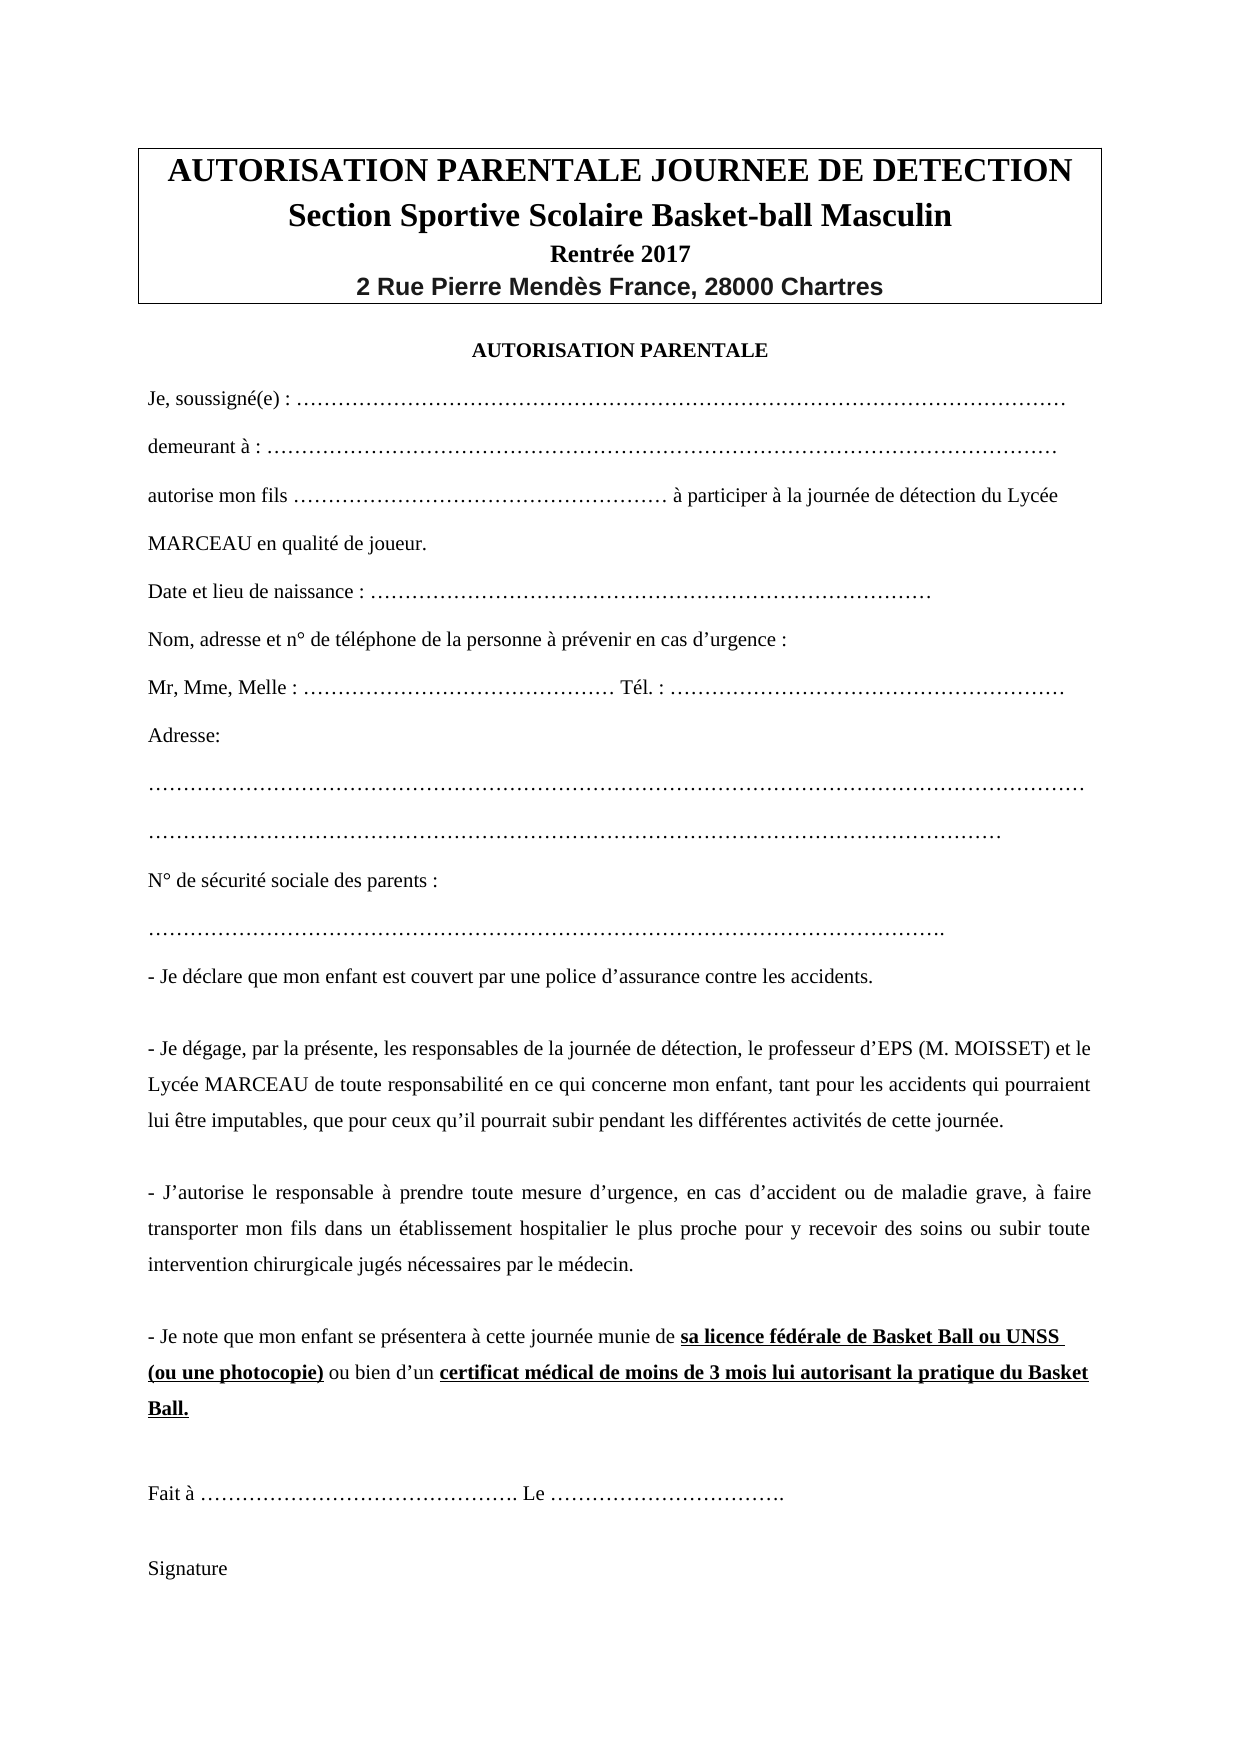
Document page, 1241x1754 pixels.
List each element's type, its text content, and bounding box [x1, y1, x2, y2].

text - J’autorise le responsable à prendre toute mesure d’urgence, en cas d’accident ou de maladie grave, à faire transporter mon fils dans un établissement hospitalier le plus proche pour y recevoir des soins ou subir toute intervention chirurgicale jugés nécessaires par le médecin. [148, 1180, 1093, 1276]
text demeurant à : …………………………………………………………………………………………………… autorise mon fils ……………………………………………… à participer à la journée de détection du Lycée MARCEAU en qualité de joueur. [148, 434, 1093, 555]
text - Je note que mon enfant se présentera à cette journée munie de sa licence fédérale de Basket Ball ou UNSS (ou une photocopie) ou bien d’un certificat médical de moins de 3 mois lui autorisant la pratique du Basket Ball. [148, 1324, 1093, 1420]
text - Je déclare que mon enfant est couvert par une police d’assurance contre les accidents. [148, 964, 1093, 988]
text Signature [148, 1556, 1093, 1580]
text Adresse:…………………………………………………………………………………………………………………………………………………………………………………………………………………………………… [148, 723, 1093, 843]
text - Je dégage, par la présente, les responsables de la journée de détection, le professeur d’EPS (M. MOISSET) et le Lycée MARCEAU de toute responsabilité en ce qui concerne mon enfant, tant pour les accidents qui pourraient lui être imputables, que pour ceux qu’il pourrait subir pendant les différentes activités de cette journée. [148, 1036, 1093, 1132]
text AUTORISATION PARENTALE [148, 338, 1093, 362]
text N° de sécurité sociale des parents : ……………………………………………………………………………………………………. [148, 868, 1093, 940]
text Fait à ………………………………………. Le ……………………………. [148, 1481, 1093, 1504]
text Rentrée 2017 [139, 236, 1101, 268]
text AUTORISATION PARENTALE JOURNEE DE DETECTION [139, 149, 1101, 189]
text Je, soussigné(e) : ………………………………………………………………………………………………… [148, 386, 1093, 410]
text 2 Rue Pierre Mendès France, 28000 Chartres [139, 269, 1101, 303]
text Mr, Mme, Melle : ……………………………………… Tél. : ………………………………………………… [148, 675, 1093, 699]
text Date et lieu de naissance : ……………………………………………………………………… [148, 579, 1093, 603]
text Nom, adresse et n° de téléphone de la personne à prévenir en cas d’urgence : [148, 627, 1093, 651]
text Section Sportive Scolaire Basket-ball Masculin [139, 192, 1101, 233]
